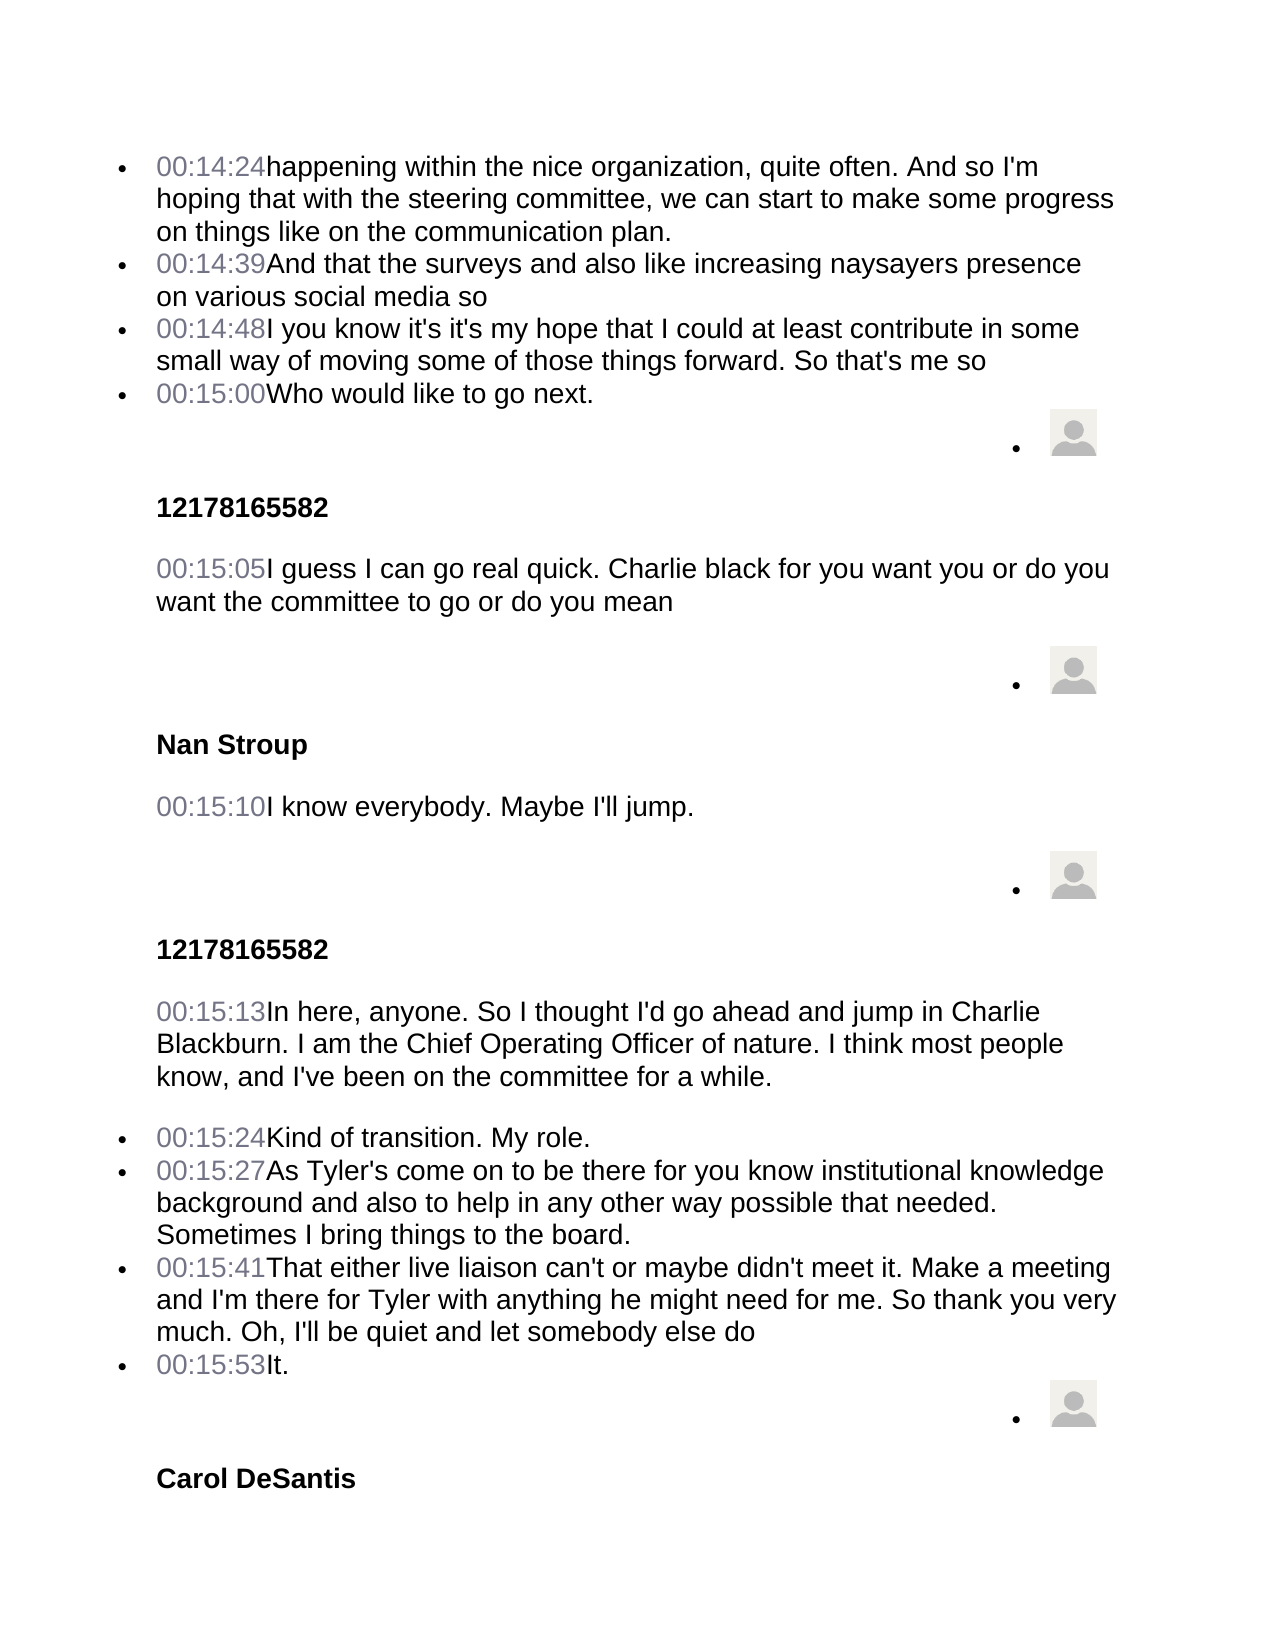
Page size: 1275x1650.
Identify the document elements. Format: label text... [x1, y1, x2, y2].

picture [1050, 409, 1097, 456]
text 00:15:05I guess I can go real quick. Charlie black for you want you or do you want the committee to go or do you mean [156, 552, 1119, 617]
list 00:14:24happening within the nice organization, quite often. And so I'm hoping that with the steering committee, we can start to make some progress on things like on the communication plan. [119, 150, 1119, 247]
text 00:15:13In here, anyone. So I thought I'd go ahead and jump in Charlie Blackburn. I am the Chief Operating Officer of nature. I think most people know, and I've been on the committee for a while. [156, 995, 1119, 1092]
picture [1050, 646, 1097, 694]
text Nan Stroup [156, 728, 1119, 761]
list 00:14:48I you know it's it's my hope that I could at least contribute in some small way of moving some of those things forward. So that's me so [119, 312, 1119, 377]
list 00:15:27As Tyler's come on to be there for you know institutional knowledge background and also to help in any other way possible that needed. Sometimes I bring things to the board. [119, 1153, 1119, 1251]
list 00:15:24Kind of transition. My role. [119, 1121, 1119, 1153]
picture [1050, 1380, 1097, 1427]
text 00:15:10I know everybody. Maybe I'll jump. [156, 790, 1119, 822]
list 00:15:00Who would like to go next. [119, 377, 1119, 409]
text 12178165582 [156, 491, 1119, 523]
list 00:14:39And that the surveys and also like increasing naysayers presence on various social media so [119, 247, 1119, 312]
list 00:15:53It. [119, 1348, 1119, 1380]
picture [1050, 851, 1097, 899]
text Carol DeSantis [156, 1462, 1119, 1494]
list 00:15:41That either live liaison can't or maybe didn't meet it. Make a meeting and I'm there for Tyler with anything he might need for me. So thank you very much. Oh, I'll be quiet and let somebody else do [119, 1251, 1119, 1348]
text 12178165582 [156, 933, 1119, 966]
